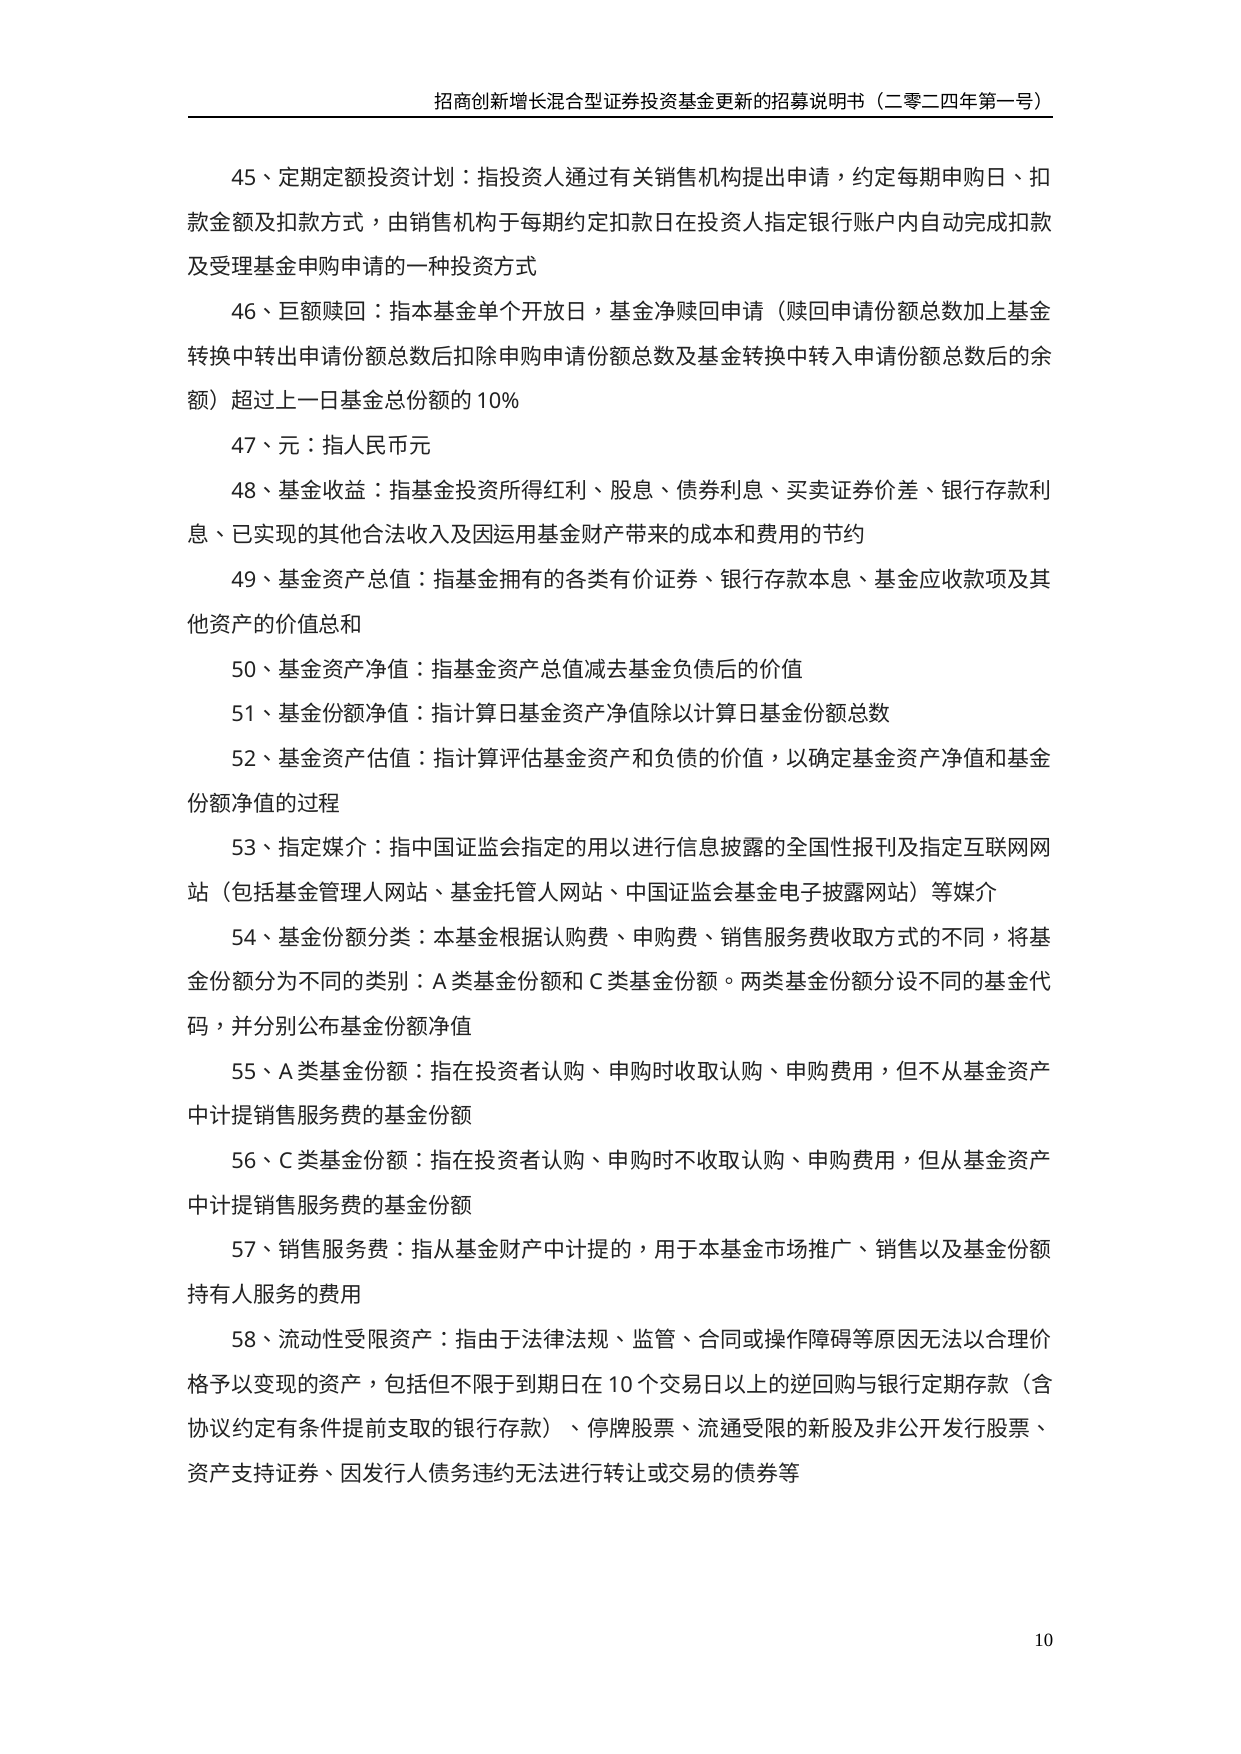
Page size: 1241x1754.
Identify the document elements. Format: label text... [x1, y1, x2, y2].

text 46、巨额赎回：指本基金单个开放日，基金净赎回申请（赎回申请份额总数加上基金转换中转出申请份额总数后扣除申购申请份额总数及基金转换中转入申请份额总数后的余额）超过上一日基金总份额的10% [187, 296, 1053, 415]
text 58、流动性受限资产：指由于法律法规、监管、合同或操作障碍等原因无法以合理价格予以变现的资产，包括但不限于到期日在10个交易日以上的逆回购与银行定期存款（含协议约定有条件提前支取的银行存款）、停牌股票、流通受限的新股及非公开发行股票、资产支持证券、因发行人债务违约无法进行转让或交易的债券等 [187, 1324, 1053, 1488]
text 56、C类基金份额：指在投资者认购、申购时不收取认购、申购费用，但从基金资产中计提销售服务费的基金份额 [187, 1145, 1053, 1219]
text 51、基金份额净值：指计算日基金资产净值除以计算日基金份额总数 [187, 698, 1053, 728]
text 55、A类基金份额：指在投资者认购、申购时收取认购、申购费用，但不从基金资产中计提销售服务费的基金份额 [187, 1056, 1053, 1130]
text 50、基金资产净值：指基金资产总值减去基金负债后的价值 [187, 653, 1053, 683]
text 54、基金份额分类：本基金根据认购费、申购费、销售服务费收取方式的不同，将基金份额分为不同的类别：A类基金份额和C类基金份额。两类基金份额分设不同的基金代码，并分别公布基金份额净值 [187, 922, 1053, 1041]
text 45、定期定额投资计划：指投资人通过有关销售机构提出申请，约定每期申购日、扣款金额及扣款方式，由销售机构于每期约定扣款日在投资人指定银行账户内自动完成扣款及受理基金申购申请的一种投资方式 [187, 162, 1053, 281]
text 47、元：指人民币元 [187, 430, 1053, 460]
text 48、基金收益：指基金投资所得红利、股息、债券利息、买卖证券价差、银行存款利息、已实现的其他合法收入及因运用基金财产带来的成本和费用的节约 [187, 475, 1053, 549]
text 57、销售服务费：指从基金财产中计提的，用于本基金市场推广、销售以及基金份额持有人服务的费用 [187, 1234, 1053, 1309]
text 49、基金资产总值：指基金拥有的各类有价证券、银行存款本息、基金应收款项及其他资产的价值总和 [187, 564, 1053, 639]
text 52、基金资产估值：指计算评估基金资产和负债的价值，以确定基金资产净值和基金份额净值的过程 [187, 743, 1053, 817]
text 53、指定媒介：指中国证监会指定的用以进行信息披露的全国性报刊及指定互联网网站（包括基金管理人网站、基金托管人网站、中国证监会基金电子披露网站）等媒介 [187, 832, 1053, 907]
